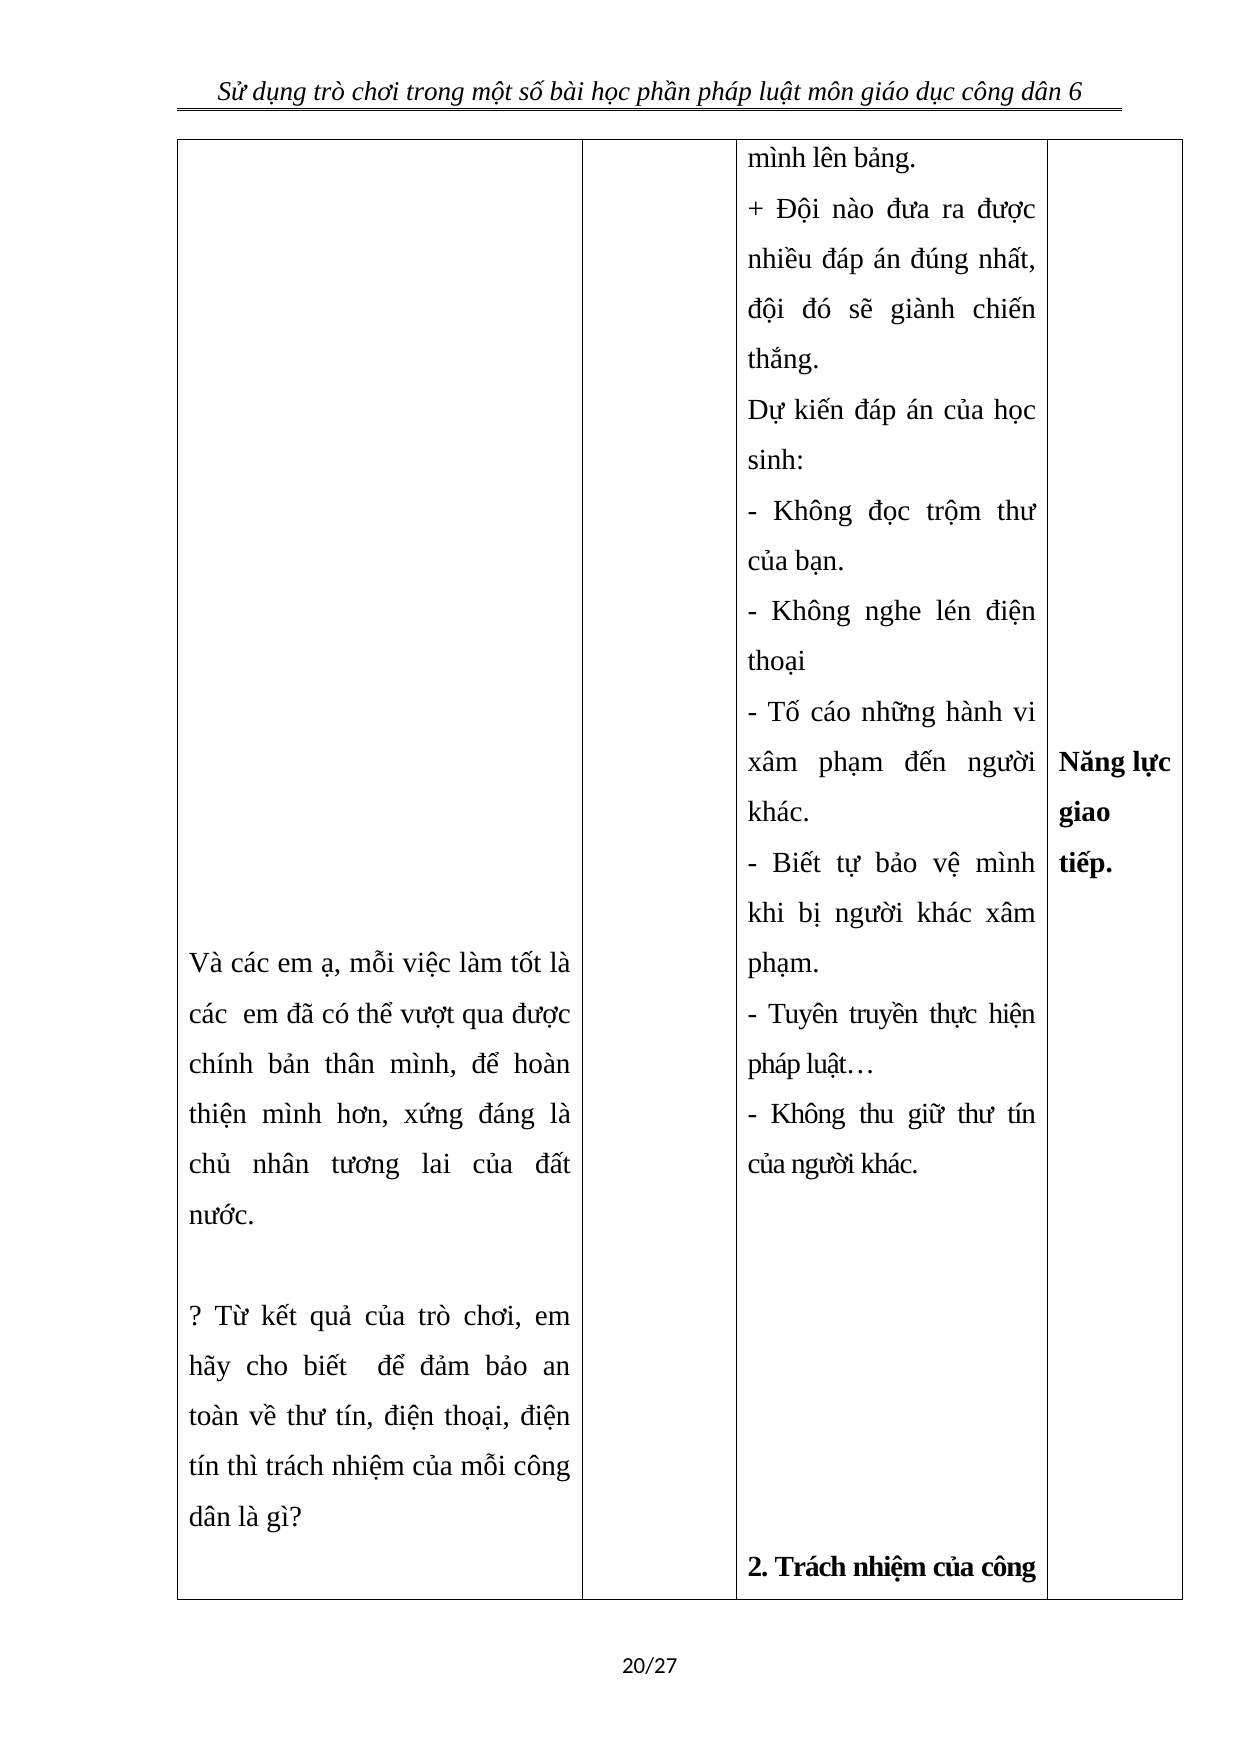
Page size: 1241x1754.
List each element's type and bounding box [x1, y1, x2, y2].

table_cell [1048, 140, 1182, 1599]
table_cell [583, 140, 736, 1599]
table_cell [737, 140, 1047, 1599]
table_cell [178, 140, 582, 1599]
